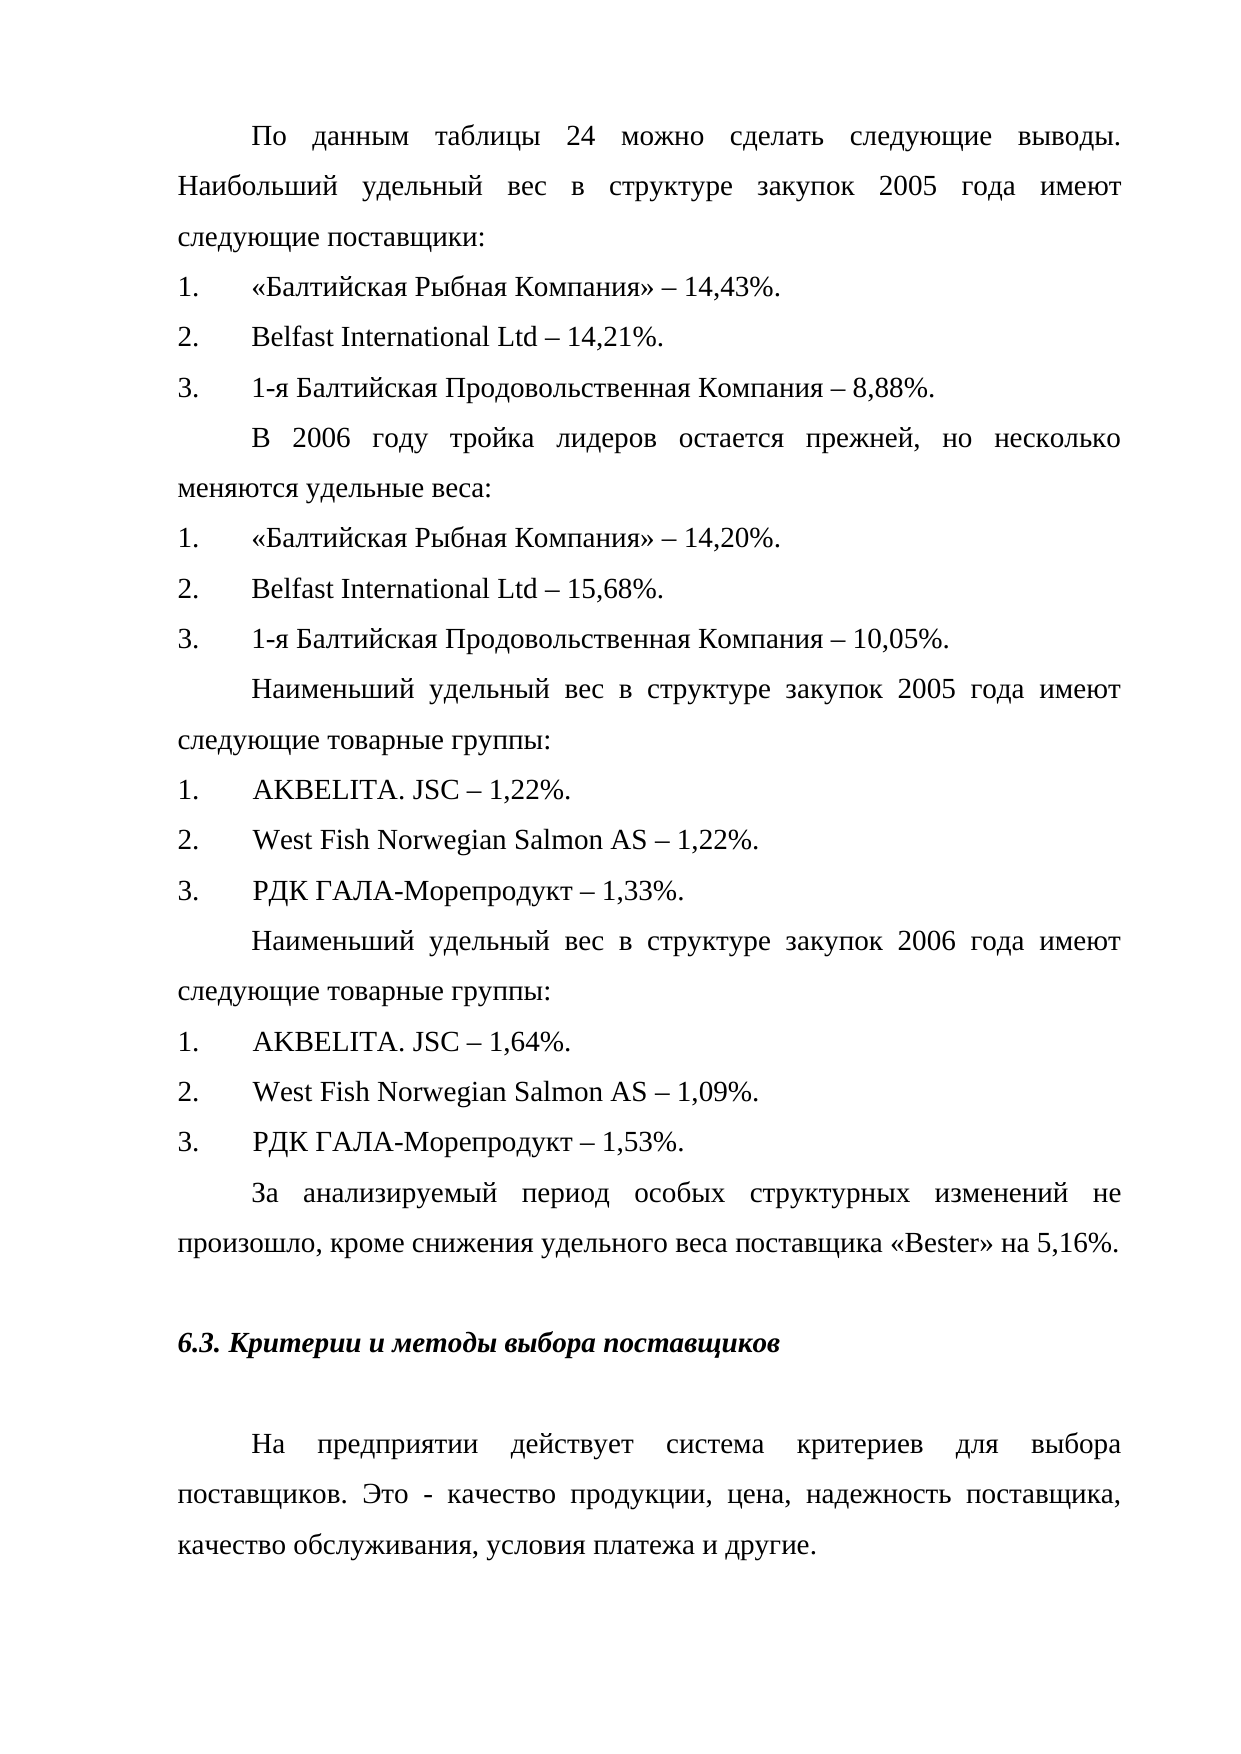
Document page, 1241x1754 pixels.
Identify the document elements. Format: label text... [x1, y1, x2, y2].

text По данным таблицы 24 можно сделать следующие выводы. Наибольший удельный вес в структуре закупок 2005 года имеют следующие поставщики: [177, 118, 1122, 252]
text Наименьший удельный вес в структуре закупок 2006 года имеют следующие товарные группы: [177, 923, 1122, 1007]
list West Fish Norwegian Salmon AS – 1,22%. [177, 822, 1122, 856]
text 3. 1-я Балтийская Продовольственная Компания – 8,88%. [177, 370, 1122, 403]
text 1. «Балтийская Рыбная Компания» – 14,20%. [177, 521, 1122, 554]
list РДК ГАЛА-Морепродукт – 1,33%. [177, 873, 1122, 906]
text За анализируемый период особых структурных изменений не произошло, кроме снижения удельного веса поставщика «Bester» на 5,16%. [177, 1175, 1122, 1258]
list РДК ГАЛА-Морепродукт – 1,53%. [177, 1124, 1122, 1158]
text 2. Belfast International Ltd – 15,68%. [177, 571, 1122, 604]
text 1. «Балтийская Рыбная Компания» – 14,43%. [177, 269, 1122, 303]
subtitle 6.3. Критерии и методы выбора поставщиков [177, 1326, 1122, 1359]
text На предприятии действует система критериев для выбора поставщиков. Это - качество продукции, цена, надежность поставщика, качество обслуживания, условия платежа и другие. [177, 1426, 1122, 1560]
text 3. 1-я Балтийская Продовольственная Компания – 10,05%. [177, 621, 1122, 655]
text 2. Belfast International Ltd – 14,21%. [177, 319, 1122, 353]
text Наименьший удельный вес в структуре закупок 2005 года имеют следующие товарные группы: [177, 672, 1122, 755]
list AKBELITA. JSC – 1,22%. [177, 772, 1122, 806]
list West Fish Norwegian Salmon AS – 1,09%. [177, 1074, 1122, 1108]
list AKBELITA. JSC – 1,64%. [177, 1024, 1122, 1057]
text В 2006 году тройка лидеров остается прежней, но несколько меняются удельные веса: [177, 420, 1122, 504]
